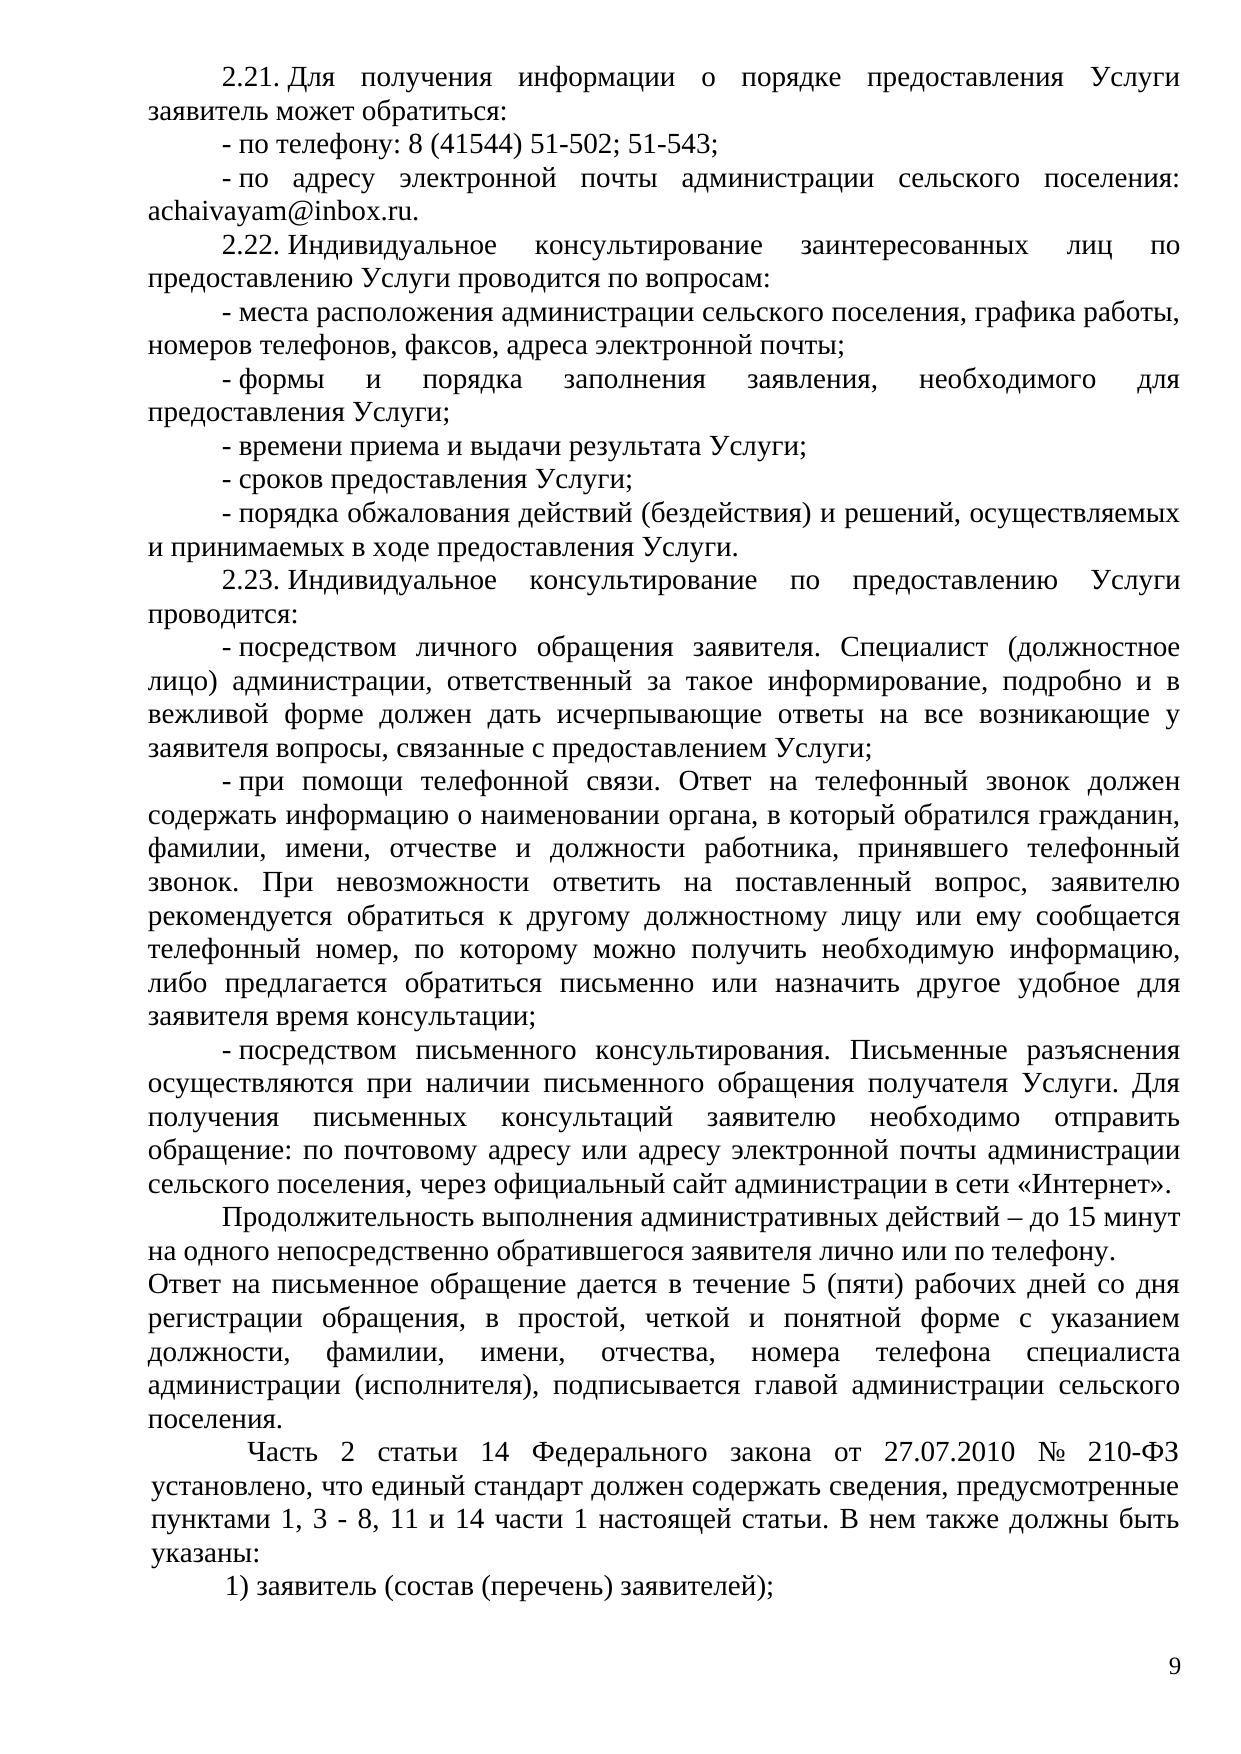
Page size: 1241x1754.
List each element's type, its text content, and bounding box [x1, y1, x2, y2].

text - формы и порядка заполнения заявления, необходимого для предоставления Услуги; [148, 361, 1181, 428]
text - посредством письменного консультирования. Письменные разъяснения осуществляются при наличии письменного обращения получателя Услуги. Для получения письменных консультаций заявителю необходимо отправить обращение: по почтовому адресу или адресу электронной почты администрации сельского поселения, через официальный сайт администрации в сети «Интернет». [148, 1032, 1181, 1199]
text - времени приема и выдачи результата Услуги; [148, 428, 1181, 462]
text 1) заявитель (состав (перечень) заявителей); [151, 1568, 1180, 1602]
text - при помощи телефонной связи. Ответ на телефонный звонок должен содержать информацию о наименовании органа, в который обратился гражданин, фамилии, имени, отчестве и должности работника, принявшего телефонный звонок. При невозможности ответить на поставленный вопрос, заявителю рекомендуется обратиться к другому должностному лицу или ему сообщается телефонный номер, по которому можно получить необходимую информацию, либо предлагается обратиться письменно или назначить другое удобное для заявителя время консультации; [148, 763, 1181, 1032]
text - сроков предоставления Услуги; [148, 462, 1181, 495]
text Ответ на письменное обращение дается в течение 5 (пяти) рабочих дней со дня регистрации обращения, в простой, четкой и понятной форме с указанием должности, фамилии, имени, отчества, номера телефона специалиста администрации (исполнителя), подписывается главой администрации сельского поселения. [148, 1267, 1181, 1434]
text Часть 2 статьи 14 Федерального закона от 27.07.2010 № 210-ФЗ установлено, что единый стандарт должен содержать сведения, предусмотренные пунктами 1, 3 - 8, 11 и 14 части 1 настоящей статьи. В нем также должны быть указаны: [151, 1434, 1180, 1568]
text - места расположения администрации сельского поселения, графика работы, номеров телефонов, факсов, адреса электронной почты; [148, 294, 1181, 361]
text 2.22. Индивидуальное консультирование заинтересованных лиц по предоставлению Услуги проводится по вопросам: [148, 227, 1181, 294]
text - посредством личного обращения заявителя. Специалист (должностное лицо) администрации, ответственный за такое информирование, подробно и в вежливой форме должен дать исчерпывающие ответы на все возникающие у заявителя вопросы, связанные с предоставлением Услуги; [148, 629, 1181, 763]
text 2.23. Индивидуальное консультирование по предоставлению Услуги проводится: [148, 562, 1181, 629]
text - по адресу электронной почты администрации сельского поселения: achaivayam@inbox.ru. [148, 160, 1181, 227]
text 2.21. Для получения информации о порядке предоставления Услуги заявитель может обратиться: [148, 59, 1181, 126]
text - порядка обжалования действий (бездействия) и решений, осуществляемых и принимаемых в ходе предоставления Услуги. [148, 495, 1181, 562]
text Продолжительность выполнения административных действий – до 15 минут на одного непосредственно обратившегося заявителя лично или по телефону. [148, 1199, 1181, 1267]
text - по телефону: 8 (41544) 51-502; 51-543; [148, 126, 1181, 160]
